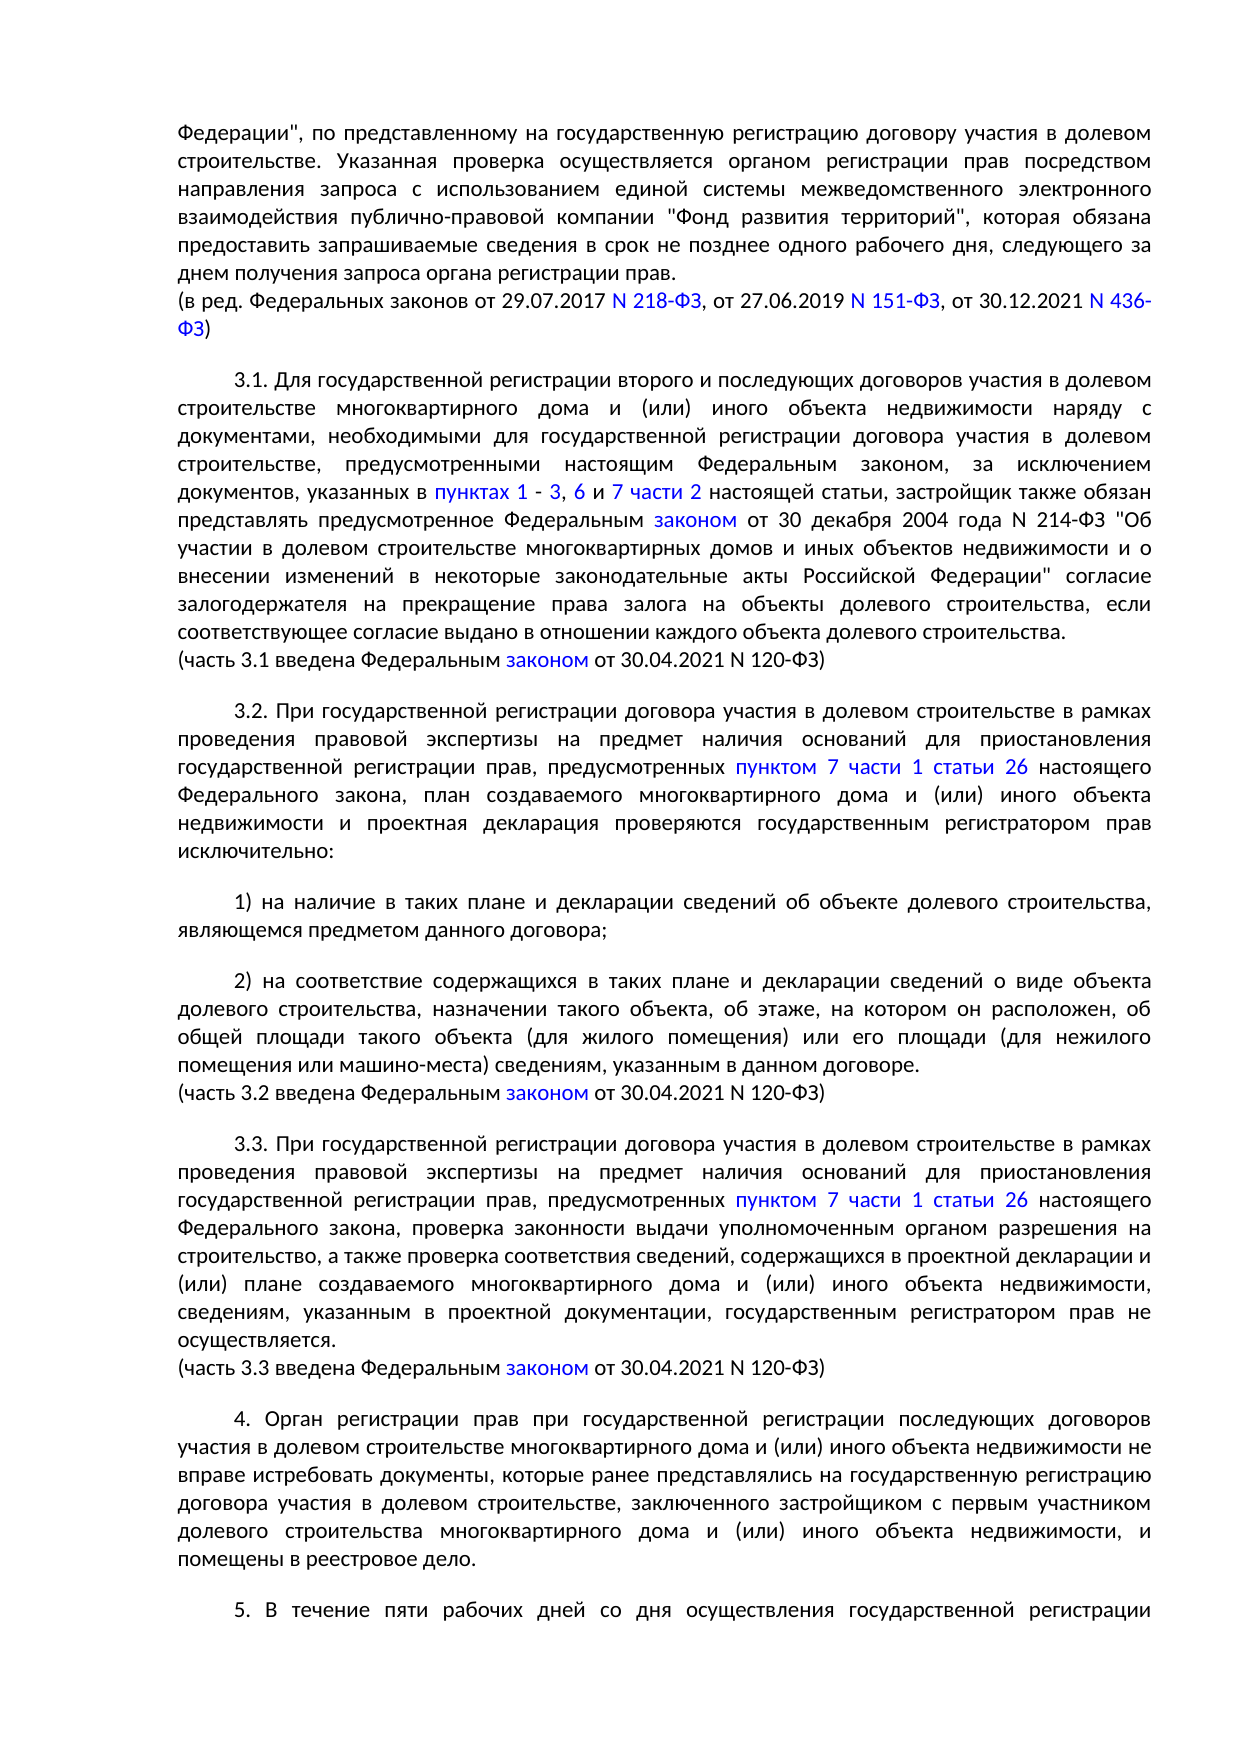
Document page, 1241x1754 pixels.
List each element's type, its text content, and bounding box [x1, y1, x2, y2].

text 3.1. Для государственной регистрации второго и последующих договоров участия в долевом строительстве многоквартирного дома и (или) иного объекта недвижимости наряду с документами, необходимыми для государственной регистрации договора участия в долевом строительстве, предусмотренными настоящим Федеральным законом, за исключением документов, указанных в пунктах 1 - 3, 6 и 7 части 2 настоящей статьи, застройщик также обязан представлять предусмотренное Федеральным законом от 30 декабря 2004 года N 214-ФЗ "Об участии в долевом строительстве многоквартирных домов и иных объектов недвижимости и о внесении изменений в некоторые законодательные акты Российской Федерации" согласие залогодержателя на прекращение права залога на объекты долевого строительства, если соответствующее согласие выдано в отношении каждого объекта долевого строительства. [177, 365, 1152, 645]
text 4. Орган регистрации прав при государственной регистрации последующих договоров участия в долевом строительстве многоквартирного дома и (или) иного объекта недвижимости не вправе истребовать документы, которые ранее представлялись на государственную регистрацию договора участия в долевом строительстве, заключенного застройщиком с первым участником долевого строительства многоквартирного дома и (или) иного объекта недвижимости, и помещены в реестровое дело. [177, 1404, 1152, 1573]
text (часть 3.1 введена Федеральным законом от 30.04.2021 N 120-ФЗ) [177, 645, 1152, 673]
text 3.3. При государственной регистрации договора участия в долевом строительстве в рамках проведения правовой экспертизы на предмет наличия оснований для приостановления государственной регистрации прав, предусмотренных пунктом 7 части 1 статьи 26 настоящего Федерального закона, проверка законности выдачи уполномоченным органом разрешения на строительство, а также проверка соответствия сведений, содержащихся в проектной декларации и (или) плане создаваемого многоквартирного дома и (или) иного объекта недвижимости, сведениям, указанным в проектной документации, государственным регистратором прав не осуществляется. [177, 1129, 1152, 1353]
text (часть 3.3 введена Федеральным законом от 30.04.2021 N 120-ФЗ) [177, 1353, 1152, 1382]
text (часть 3.2 введена Федеральным законом от 30.04.2021 N 120-ФЗ) [177, 1078, 1152, 1106]
text 1) на наличие в таких плане и декларации сведений об объекте долевого строительства, являющемся предметом данного договора; [177, 887, 1152, 943]
text 3.2. При государственной регистрации договора участия в долевом строительстве в рамках проведения правовой экспертизы на предмет наличия оснований для приостановления государственной регистрации прав, предусмотренных пунктом 7 части 1 статьи 26 настоящего Федерального закона, план создаваемого многоквартирного дома и (или) иного объекта недвижимости и проектная декларация проверяются государственным регистратором прав исключительно: [177, 696, 1152, 864]
text 2) на соответствие содержащихся в таких плане и декларации сведений о виде объекта долевого строительства, назначении такого объекта, об этаже, на котором он расположен, об общей площади такого объекта (для жилого помещения) или его площади (для нежилого помещения или машино-места) сведениям, указанным в данном договоре. [177, 966, 1152, 1078]
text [177, 118, 1152, 286]
text (в ред. Федеральных законов от 29.07.2017 N 218-ФЗ, от 27.06.2019 N 151-ФЗ, от 30.12.2021 N 436-ФЗ) [177, 286, 1152, 342]
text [177, 1596, 1152, 1623]
